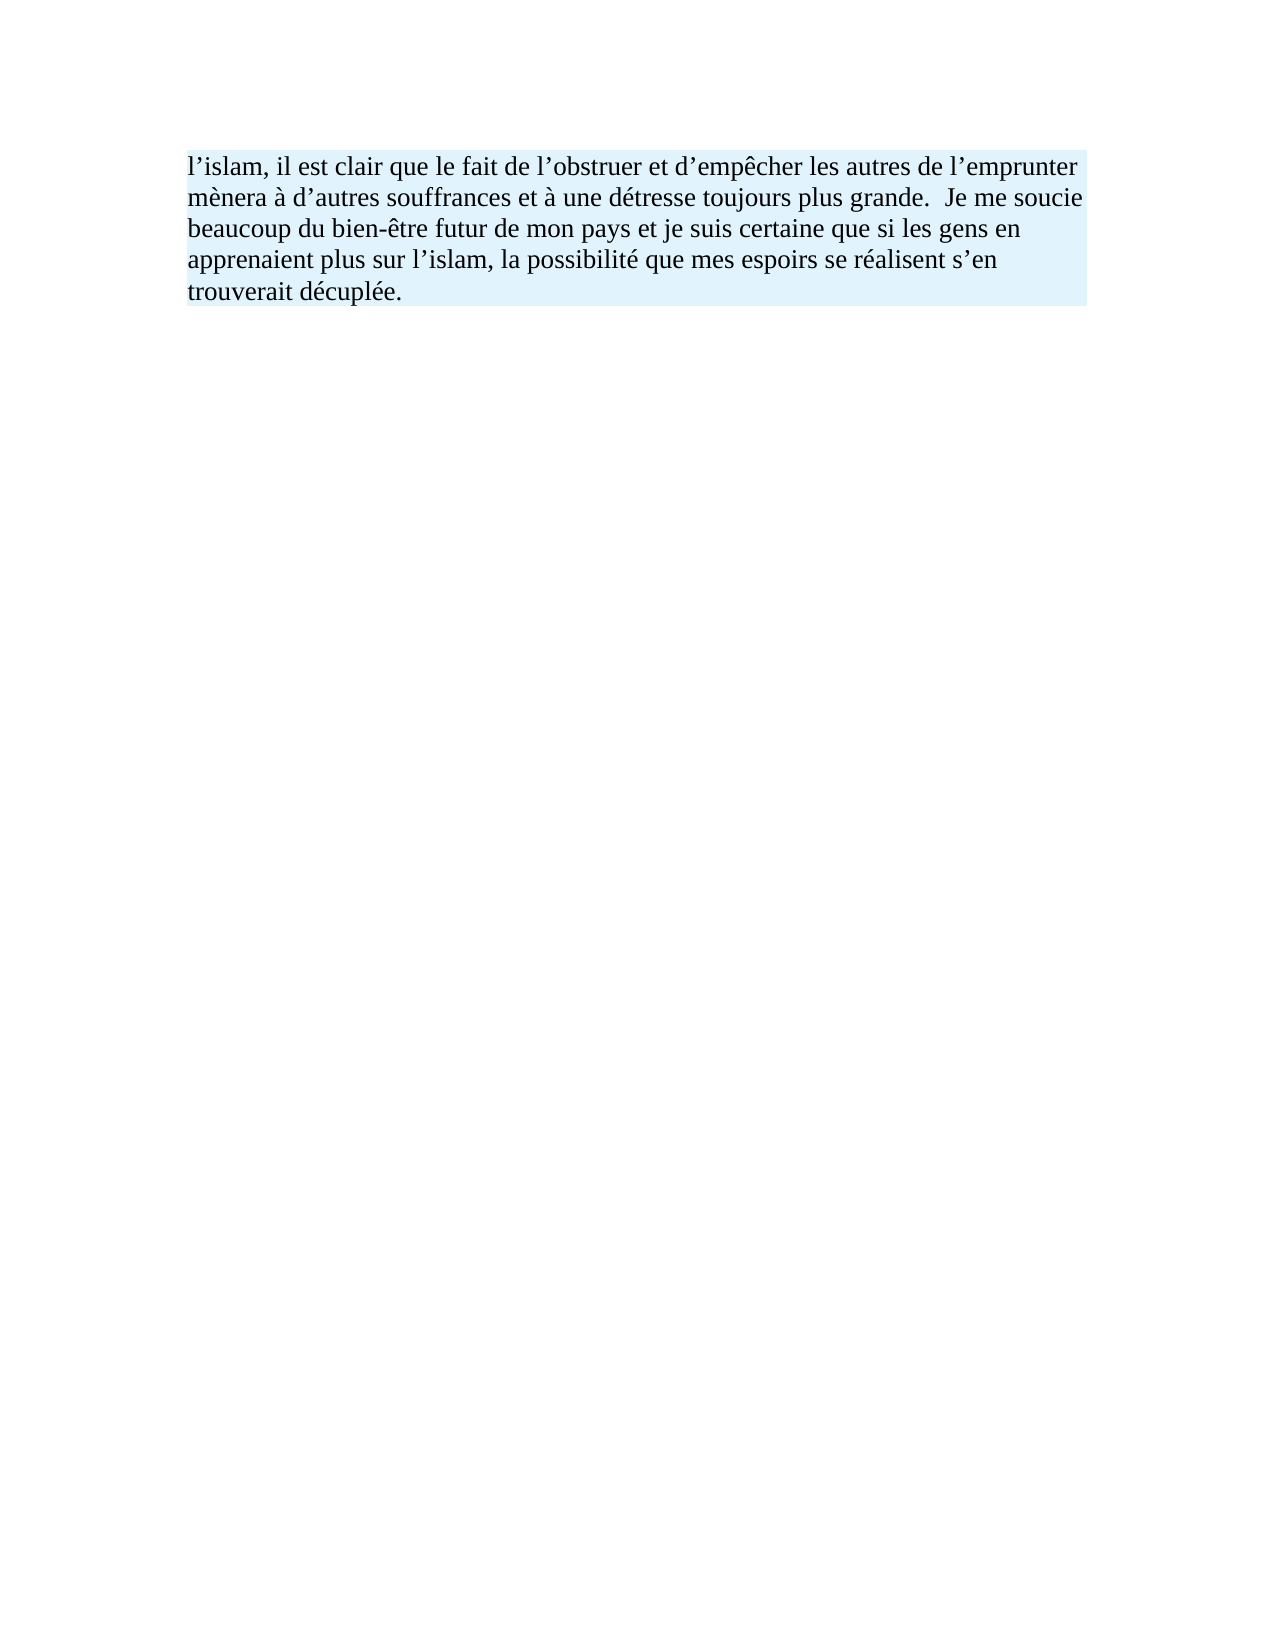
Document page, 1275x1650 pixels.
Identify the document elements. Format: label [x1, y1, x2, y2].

text [187, 150, 1087, 306]
